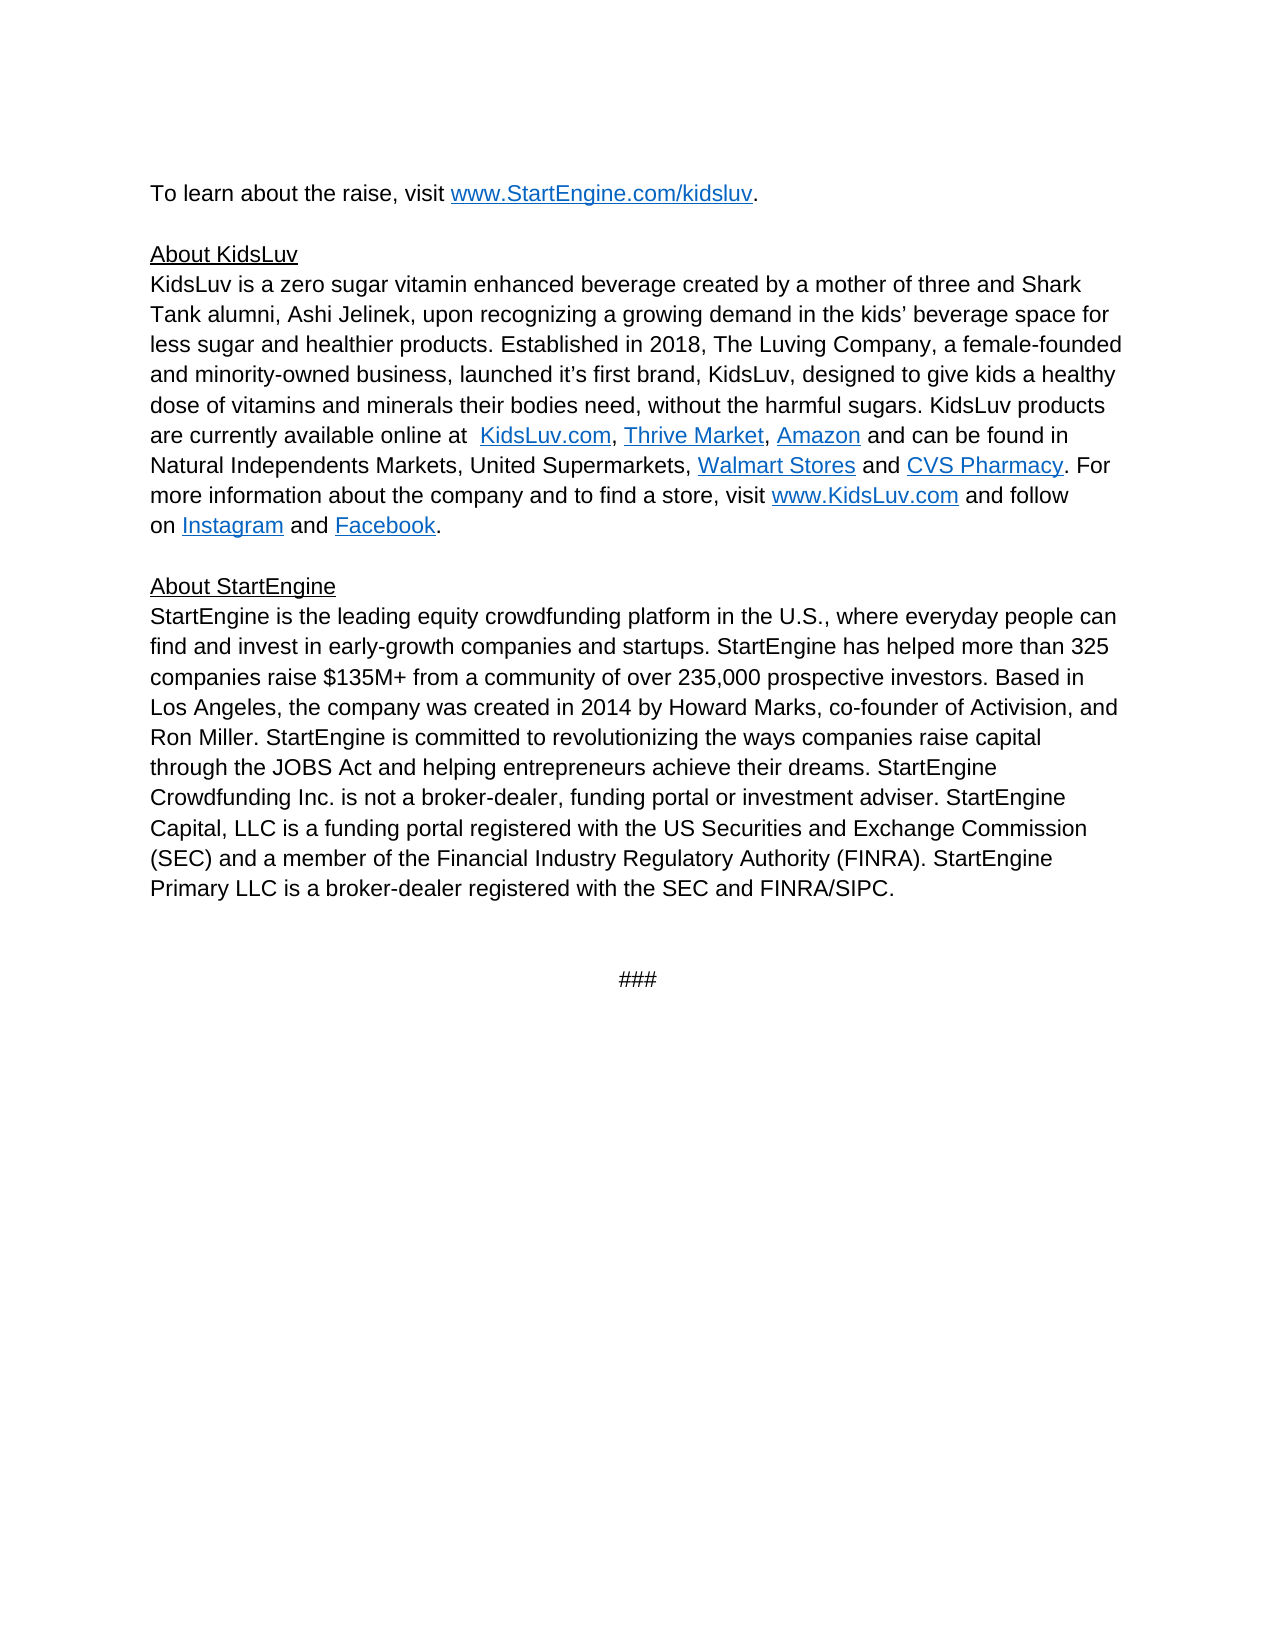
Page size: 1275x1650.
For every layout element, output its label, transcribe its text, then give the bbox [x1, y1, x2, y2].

text To learn about the raise, visit www.StartEngine.com/kidsluv. [150, 180, 1125, 207]
text About KidsLuv [150, 241, 1125, 267]
text About StartEngine [150, 573, 1125, 599]
text KidsLuv is a zero sugar vitamin enhanced beverage created by a mother of three and Shark Tank alumni, Ashi Jelinek, upon recognizing a growing demand in the kids’ beverage space for less sugar and healthier products. Established in 2018, The Luving Company, a female-founded and minority-owned business, launched it’s first brand, KidsLuv, designed to give kids a healthy dose of vitamins and minerals their bodies need, without the harmful sugars. KidsLuv products are currently available online at KidsLuv.com, Thrive Market, Amazon and can be found in Natural Independents Markets, United Supermarkets, Walmart Stores and CVS Pharmacy. For more information about the company and to find a store, visit www.KidsLuv.com and follow on Instagram and Facebook. [150, 271, 1125, 539]
text StartEngine is the leading equity crowdfunding platform in the U.S., where everyday people can find and invest in early-growth companies and startups. StartEngine has helped more than 325 companies raise $135M+ from a community of over 235,000 prospective investors. Based in Los Angeles, the company was created in 2014 by Howard Marks, co-founder of Activision, and Ron Miller. StartEngine is committed to revolutionizing the ways companies raise capital through the JOBS Act and helping entrepreneurs achieve their dreams. StartEngine Crowdfunding Inc. is not a broker-dealer, funding portal or investment adviser. StartEngine Capital, LLC is a funding portal registered with the US Securities and Exchange Commission (SEC) and a member of the Financial Industry Regulatory Authority (FINRA). StartEngine Primary LLC is a broker-dealer registered with the SEC and FINRA/SIPC. [150, 603, 1125, 901]
text ### [150, 966, 1125, 992]
